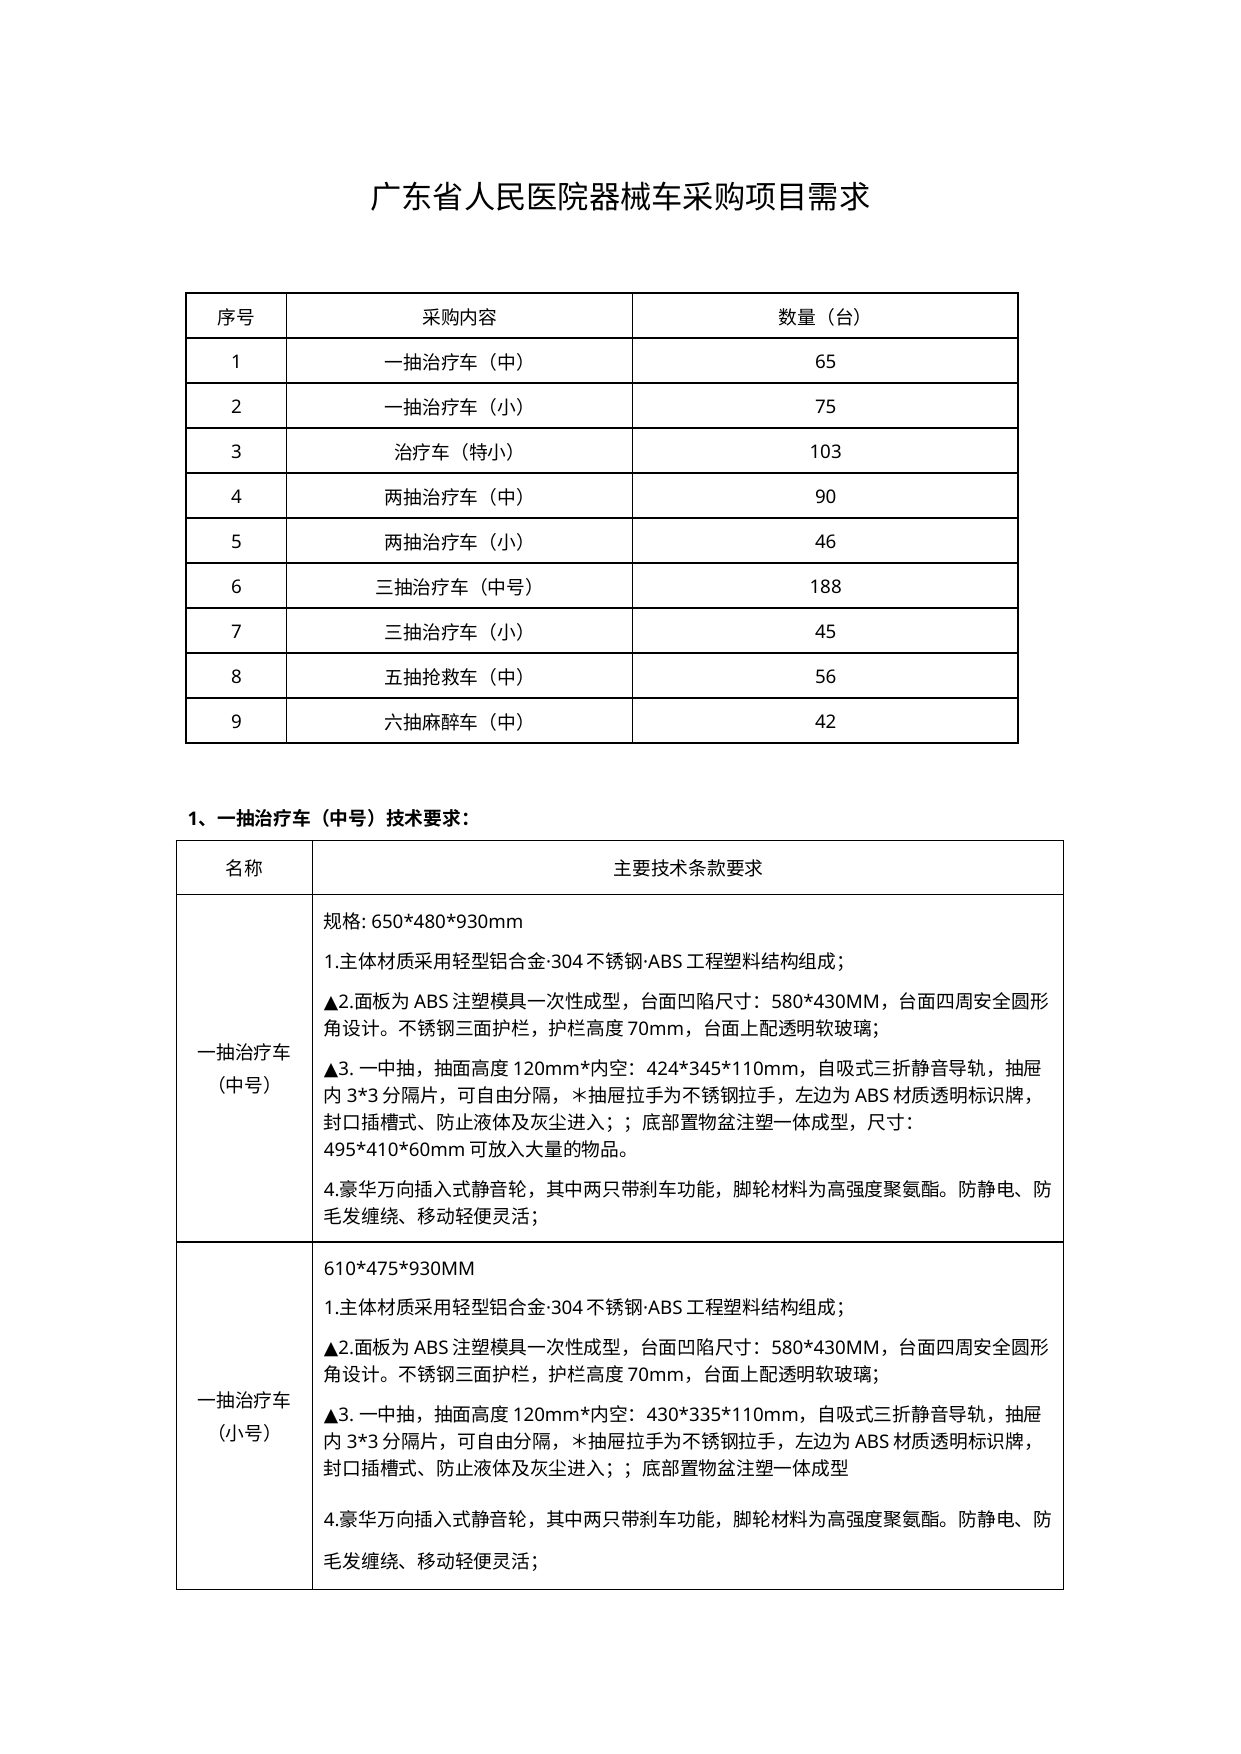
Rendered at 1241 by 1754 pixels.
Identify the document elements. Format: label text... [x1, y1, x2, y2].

table_cell 42 [633, 699, 1017, 742]
table_header 采购内容 [287, 294, 632, 337]
table_cell 三抽治疗车（中号） [287, 564, 632, 607]
table_cell 46 [633, 519, 1017, 562]
table_cell 45 [633, 609, 1017, 652]
table_cell 8 [187, 654, 286, 697]
title 一抽治疗车（中号）技术要求： [187, 801, 1053, 833]
table_cell 两抽治疗车（小） [287, 519, 632, 562]
table_cell 三抽治疗车（小） [287, 609, 632, 652]
text 广东省人民医院器械车采购项目需求 [187, 162, 1053, 227]
table_cell 五抽抢救车（中） [287, 654, 632, 697]
table_cell 一抽治疗车（中） [287, 339, 632, 382]
table_cell 188 [633, 564, 1017, 607]
table_header 名称 [177, 841, 312, 893]
table_cell 六抽麻醉车（中） [287, 699, 632, 742]
table_cell 3 [187, 429, 286, 472]
table_cell 5 [187, 519, 286, 562]
table_cell 4 [187, 474, 286, 517]
table_cell 一抽治疗车（小） [287, 384, 632, 427]
table_cell 一抽治疗车（中号） [177, 895, 312, 1241]
table_cell 7 [187, 609, 286, 652]
table_cell 90 [633, 474, 1017, 517]
table_cell 规格: 650*480*930mm 1.主体材质采用轻型铝合金·304不锈钢·ABS工程塑料结构组成； ▲2.面板为ABS注塑模具一次性成型，台面凹陷尺寸：580*430MM，台面四周安全圆形角设计。不锈钢三面护栏，护栏高度70mm，台面上配透明软玻璃； ▲3. 一中抽，抽面高度120mm*内空：424*345*110mm，自吸式三折静音导轨，抽屉内 3*3分隔片，可自由分隔，＊抽屉拉手为不锈钢拉手，左边为ABS材质透明标识牌，封口插槽式、防止液体及灰尘进入；；底部置物盆注塑一体成型，尺寸：495*410*60mm可放入大量的物品。 4.豪华万向插入式静音轮，其中两只带刹车功能，脚轮材料为高强度聚氨酯。防静电、防毛发缠绕、移动轻便灵活； [313, 895, 1063, 1241]
table_cell 治疗车（特小） [287, 429, 632, 472]
table_header 主要技术条款要求 [313, 841, 1063, 893]
table_cell 610*475*930MM 1.主体材质采用轻型铝合金·304不锈钢·ABS工程塑料结构组成； ▲2.面板为ABS注塑模具一次性成型，台面凹陷尺寸：580*430MM，台面四周安全圆形角设计。不锈钢三面护栏，护栏高度70mm，台面上配透明软玻璃； ▲3. 一中抽，抽面高度120mm*内空：430*335*110mm，自吸式三折静音导轨，抽屉内 3*3分隔片，可自由分隔，＊抽屉拉手为不锈钢拉手，左边为ABS材质透明标识牌，封口插槽式、防止液体及灰尘进入；；底部置物盆注塑一体成型 4.豪华万向插入式静音轮，其中两只带刹车功能，脚轮材料为高强度聚氨酯。防静电、防毛发缠绕、移动轻便灵活； [313, 1243, 1063, 1589]
table_cell 一抽治疗车（小号） [177, 1243, 312, 1589]
table_cell 56 [633, 654, 1017, 697]
table_cell 1 [187, 339, 286, 382]
table_cell 6 [187, 564, 286, 607]
table_cell 103 [633, 429, 1017, 472]
table_header 数量（台） [633, 294, 1017, 337]
table_cell 65 [633, 339, 1017, 382]
table_cell 75 [633, 384, 1017, 427]
table_cell 9 [187, 699, 286, 742]
table_cell 2 [187, 384, 286, 427]
table_cell 两抽治疗车（中） [287, 474, 632, 517]
table_header 序号 [187, 294, 286, 337]
